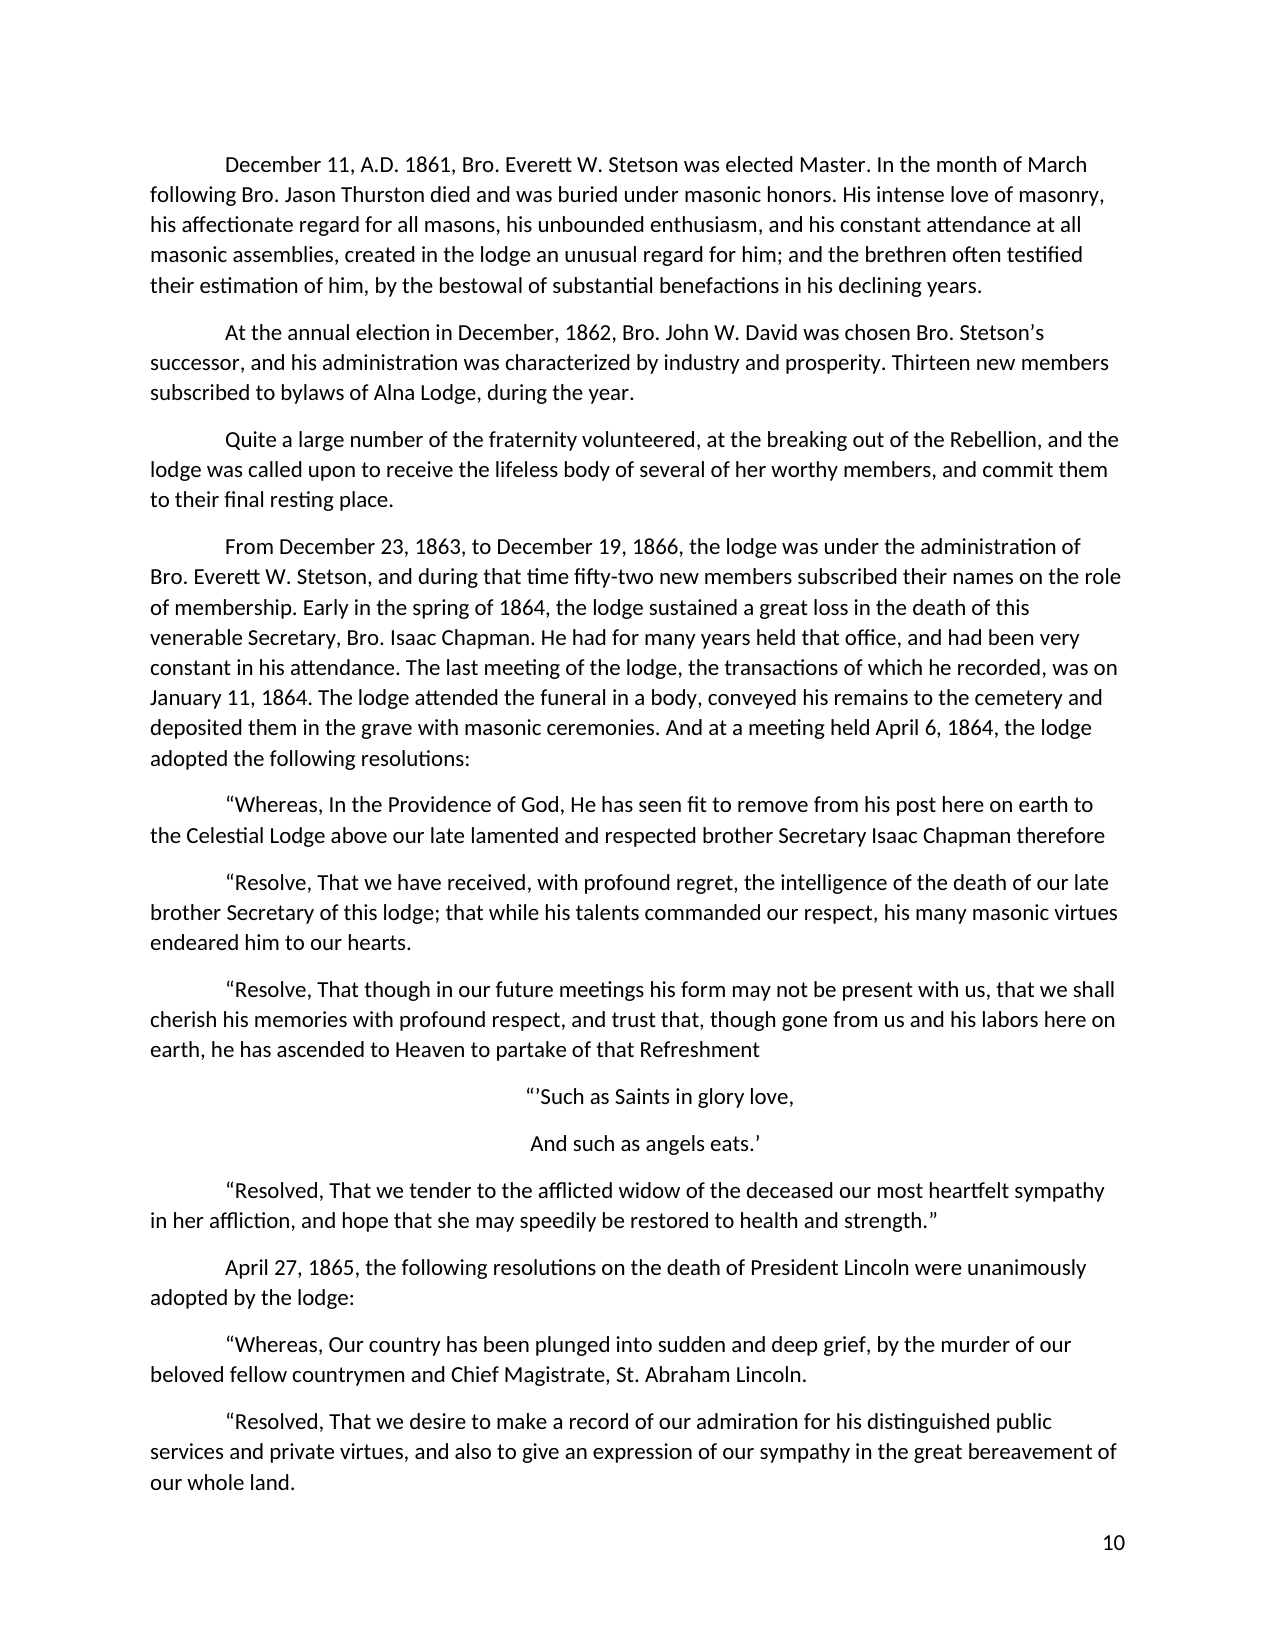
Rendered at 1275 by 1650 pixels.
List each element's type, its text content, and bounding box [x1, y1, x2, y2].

text “Resolve, That we have received, with profound regret, the intelligence of the death of our late brother Secretary of this lodge; that while his talents commanded our respect, his many masonic virtues endeared him to our hearts. [150, 868, 1125, 956]
text “Whereas, Our country has been plunged into sudden and deep grief, by the murder of our beloved fellow countrymen and Chief Magistrate, St. Abraham Lincoln. [150, 1330, 1125, 1388]
text At the annual election in December, 1862, Bro. John W. David was chosen Bro. Stetson’s successor, and his administration was characterized by industry and prosperity. Thirteen new members subscribed to bylaws of Alna Lodge, during the year. [150, 318, 1125, 406]
text “Whereas, In the Providence of God, He has seen fit to remove from his post here on earth to the Celestial Lodge above our late lamented and respected brother Secretary Isaac Chapman therefore [150, 791, 1125, 849]
text April 27, 1865, the following resolutions on the death of President Lincoln were unanimously adopted by the lodge: [150, 1253, 1125, 1311]
text “Resolved, That we desire to make a record of our admiration for his distinguished public services and private virtues, and also to give an expression of our sympathy in the great bereavement of our whole land. [150, 1407, 1125, 1496]
text From December 23, 1863, to December 19, 1866, the lodge was under the administration of Bro. Everett W. Stetson, and during that time fifty-two new members subscribed their names on the role of membership. Early in the spring of 1864, the lodge sustained a great loss in the death of this venerable Secretary, Bro. Isaac Chapman. He had for many years held that office, and had been very constant in his attendance. The last meeting of the lodge, the transactions of which he recorded, was on January 11, 1864. The lodge attended the funeral in a body, conveyed his remains to the cemetery and deposited them in the grave with masonic ceremonies. And at a meeting held April 6, 1864, the lodge adopted the following resolutions: [150, 532, 1125, 772]
text Quite a large number of the fraternity volunteered, at the breaking out of the Rebellion, and the lodge was called upon to receive the lifeless body of several of her worthy members, and commit them to their final resting place. [150, 425, 1125, 513]
text And such as angels eats.’ [450, 1129, 1125, 1157]
text December 11, A.D. 1861, Bro. Everett W. Stetson was elected Master. In the month of March following Bro. Jason Thurston died and was buried under masonic honors. His intense love of masonry, his affectionate regard for all masons, his unbounded enthusiasm, and his constant attendance at all masonic assemblies, created in the lodge an unusual regard for him; and the brethren often testified their estimation of him, by the bestowal of substantial benefactions in his declining years. [150, 150, 1125, 299]
text “Resolve, That though in our future meetings his form may not be present with us, that we shall cherish his memories with profound respect, and trust that, though gone from us and his labors here on earth, he has ascended to Heaven to partake of that Refreshment [150, 975, 1125, 1063]
text “’Such as Saints in glory love, [450, 1082, 1125, 1110]
text “Resolved, That we tender to the afflicted widow of the deceased our most heartfelt sympathy in her affliction, and hope that she may speedily be restored to health and strength.” [150, 1176, 1125, 1234]
